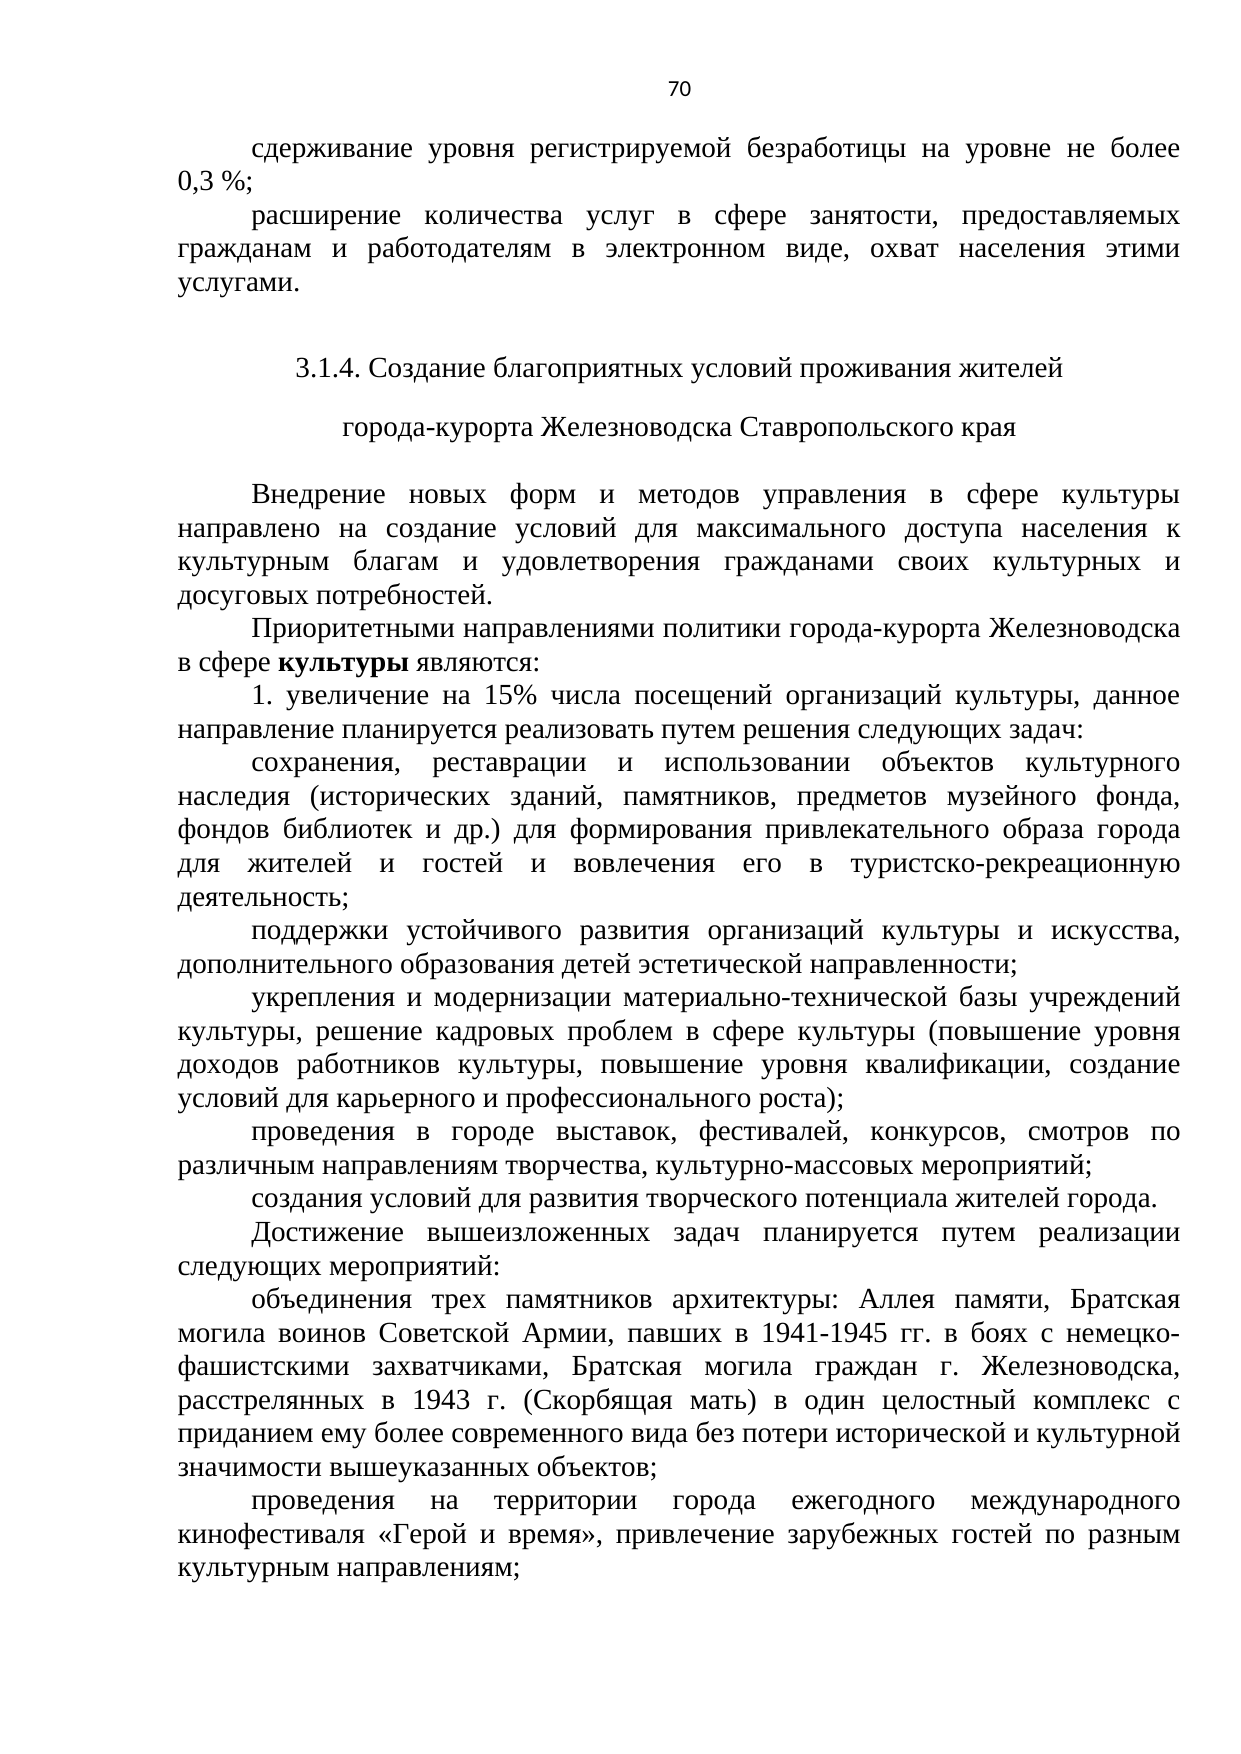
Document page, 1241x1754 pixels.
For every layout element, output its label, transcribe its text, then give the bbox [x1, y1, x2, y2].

text 1. увеличение на 15% числа посещений организаций культуры, данное направление планируется реализовать путем решения следующих задач: [177, 677, 1181, 744]
text проведения на территории города ежегодного международного кинофестиваля «Герой и время», привлечение зарубежных гостей по разным культурным направлениям; [177, 1482, 1181, 1583]
text расширение количества услуг в сфере занятости, предоставляемых гражданам и работодателям в электронном виде, охват населения этими услугами. [177, 197, 1181, 297]
text Достижение вышеизложенных задач планируется путем реализации следующих мероприятий: [177, 1214, 1181, 1281]
text проведения в городе выставок, фестивалей, конкурсов, смотров по различным направлениям творчества, культурно-массовых мероприятий; [177, 1113, 1181, 1181]
text 3.1.4. Создание благоприятных условий проживания жителей [177, 351, 1181, 384]
text города-курорта Железноводска Ставропольского края [177, 409, 1181, 443]
text поддержки устойчивого развития организаций культуры и искусства, дополнительного образования детей эстетической направленности; [177, 912, 1181, 979]
text Внедрение новых форм и методов управления в сфере культуры направлено на создание условий для максимального доступа населения к культурным благам и удовлетворения гражданами своих культурных и досуговых потребностей. [177, 476, 1181, 610]
text создания условий для развития творческого потенциала жителей города. [177, 1181, 1181, 1214]
text укрепления и модернизации материально-технической базы учреждений культуры, решение кадровых проблем в сфере культуры (повышение уровня доходов работников культуры, повышение уровня квалификации, создание условий для карьерного и профессионального роста); [177, 979, 1181, 1113]
text сохранения, реставрации и использовании объектов культурного наследия (исторических зданий, памятников, предметов музейного фонда, фондов библиотек и др.) для формирования привлекательного образа города для жителей и гостей и вовлечения его в туристско-рекреационную деятельность; [177, 744, 1181, 912]
text объединения трех памятников архитектуры: Аллея памяти, Братская могила воинов Советской Армии, павших в 1941-1945 гг. в боях с немецко-фашистскими захватчиками, Братская могила граждан г. Железноводска, расстрелянных в 1943 г. (Скорбящая мать) в один целостный комплекс с приданием ему более современного вида без потери исторической и культурной значимости вышеуказанных объектов; [177, 1281, 1181, 1482]
text сдерживание уровня регистрируемой безработицы на уровне не более 0,3 %; [177, 130, 1181, 197]
text Приоритетными направлениями политики города-курорта Железноводска в сфере культуры являются: [177, 610, 1181, 677]
